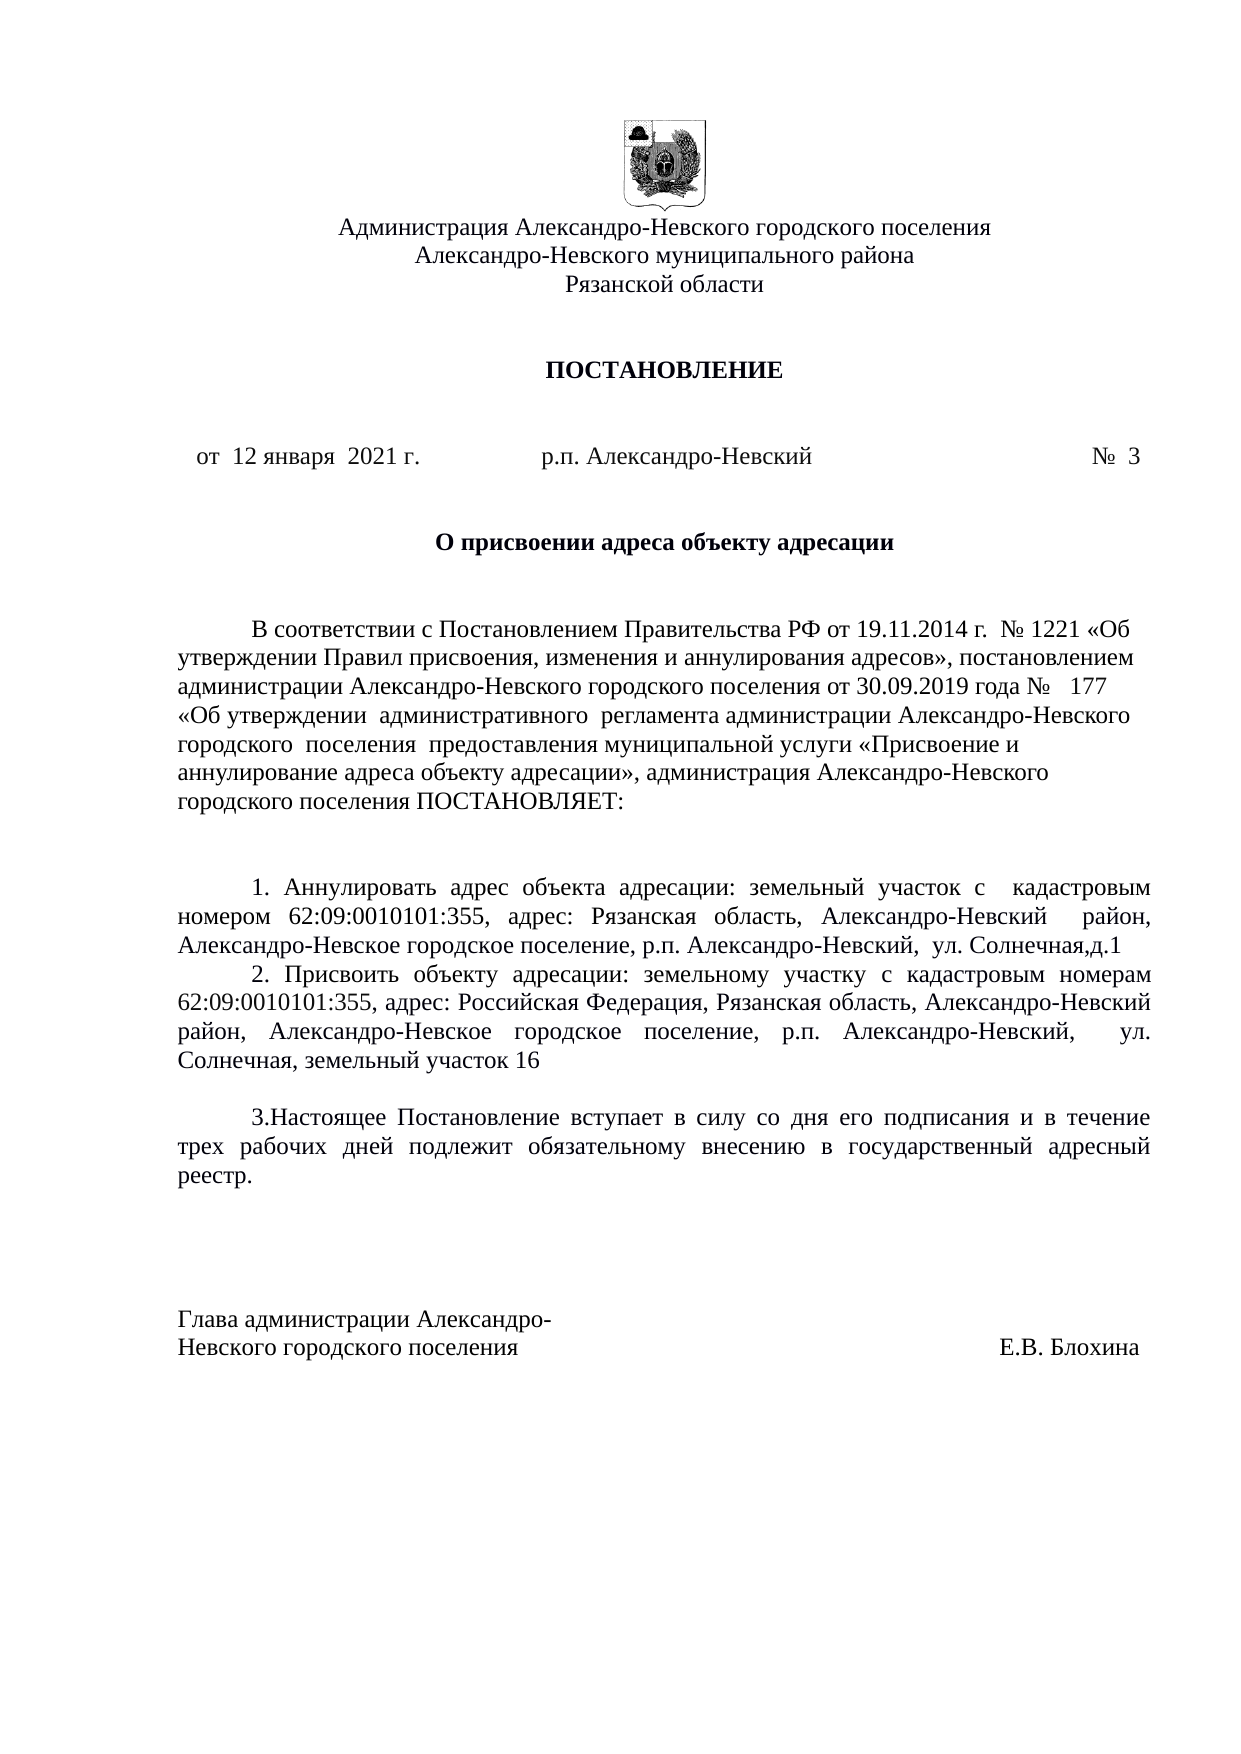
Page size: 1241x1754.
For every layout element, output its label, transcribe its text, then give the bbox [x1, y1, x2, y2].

table_header р.п. Александро-Невский [498, 441, 830, 470]
text В соответствии с Постановлением Правительства РФ от 19.11.2014 г. № 1221 «Об утверждении Правил присвоения, изменения и аннулирования адресов», постановлением администрации Александро-Невского городского поселения от 30.09.2019 года № 177 «Об утверждении административного регламента администрации Александро-Невского городского поселения предоставления муниципальной услуги «Присвоение и аннулирование адреса объекту адресации», администрация Александро-Невского городского поселения ПОСТАНОВЛЯЕТ: [177, 614, 1152, 815]
text Невского городского поселения Е.В. Блохина [177, 1332, 1152, 1361]
text ПОСТАНОВЛЕНИЕ [177, 356, 1152, 384]
text О присвоении адреса объекту адресации [177, 527, 1152, 556]
text Александро-Невского муниципального района [177, 241, 1152, 269]
table_header от 12 января 2021 г. [166, 441, 498, 470]
text Глава администрации Александро- [177, 1304, 1152, 1332]
text 3.Настоящее Постановление вступает в силу со дня его подписания и в течение трех рабочих дней подлежит обязательному внесению в государственный адресный реестр. [177, 1102, 1152, 1189]
text 2. Присвоить объекту адресации: земельному участку с кадастровым номерам 62:09:0010101:355, адрес: Российская Федерация, Рязанская область, Александро-Невский район, Александро-Невское городское поселение, р.п. Александро-Невский, ул. Солнечная, земельный участок 16 [177, 959, 1152, 1074]
text Администрация Александро-Невского городского поселения [177, 212, 1152, 241]
table_header № 3 [830, 441, 1196, 470]
text 1. Аннулировать адрес объекта адресации: земельный участок с кадастровым номером 62:09:0010101:355, адрес: Рязанская область, Александро-Невский район, Александро-Невское городское поселение, р.п. Александро-Невский, ул. Солнечная,д.1 [177, 872, 1152, 959]
picture [622, 118, 707, 212]
text Рязанской области [177, 269, 1152, 298]
